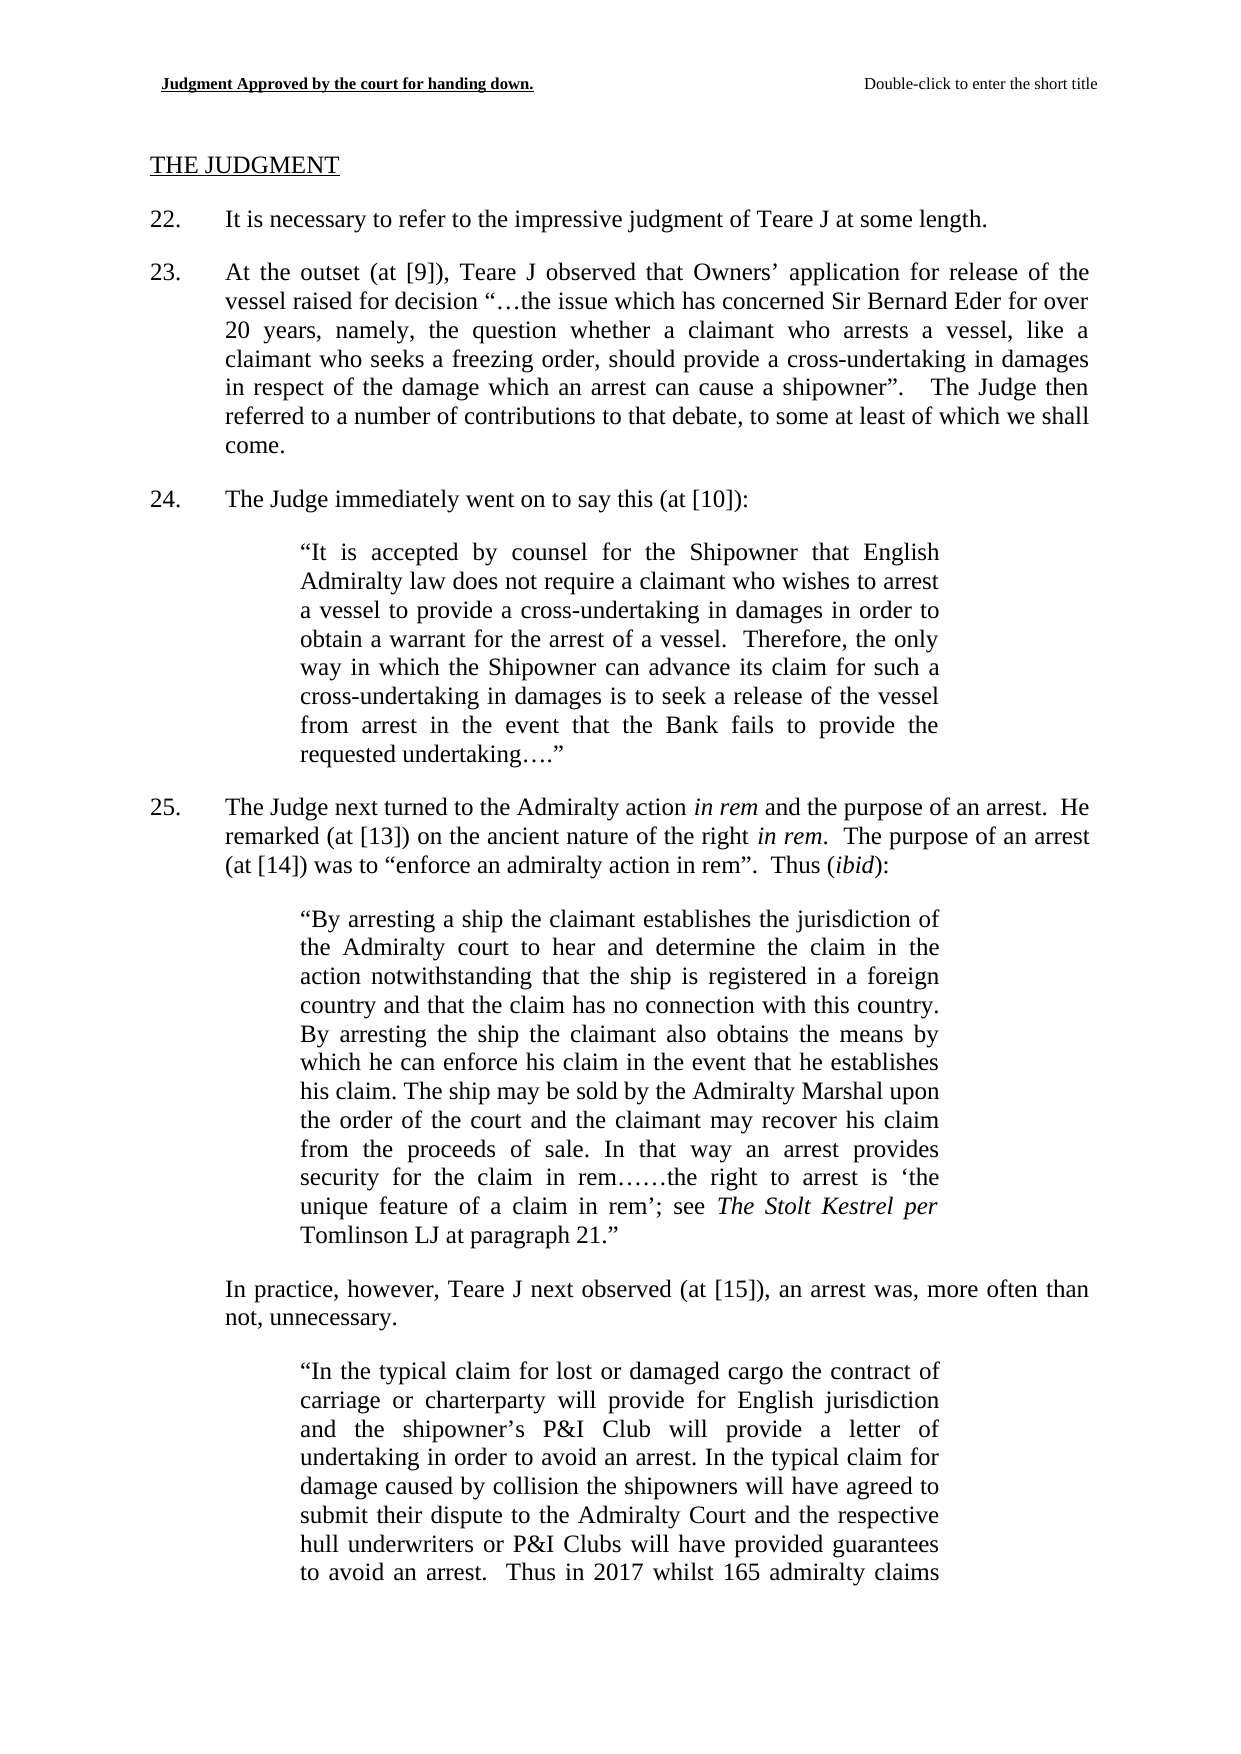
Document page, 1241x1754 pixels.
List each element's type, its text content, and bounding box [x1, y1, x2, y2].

text At the outset (at [9]), Teare J observed that Owners’ application for release of the vessel raised for decision “…the issue which has concerned Sir Bernard Eder for over 20 years, namely, the question whether a claimant who arrests a vessel, like a claimant who seeks a freezing order, should provide a cross-undertaking in damages in respect of the damage which an arrest can cause a shipowner”. The Judge then referred to a number of contributions to that debate, to some at least of which we shall come. [150, 257, 1090, 459]
text “It is accepted by counsel for the Shipowner that English Admiralty law does not require a claimant who wishes to arrest a vessel to provide a cross-undertaking in damages in order to obtain a warrant for the arrest of a vessel. Therefore, the only way in which the Shipowner can advance its claim for such a cross-undertaking in damages is to seek a release of the vessel from arrest in the event that the Bank fails to provide the requested undertaking….” [300, 537, 940, 767]
subtitle THE JUDGMENT [150, 150, 1090, 179]
text The Judge immediately went on to say this (at [10]): [150, 484, 1090, 512]
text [300, 1356, 940, 1586]
text It is necessary to refer to the impressive judgment of Teare J at some length. [150, 204, 1090, 232]
text The Judge next turned to the Admiralty action in rem and the purpose of an arrest. He remarked (at [13]) on the ancient nature of the right in rem. The purpose of an arrest (at [14]) was to “enforce an admiralty action in rem”. Thus (ibid): [150, 792, 1090, 879]
text In practice, however, Teare J next observed (at [15]), an arrest was, more often than not, unnecessary. [225, 1274, 1090, 1331]
text “By arresting a ship the claimant establishes the jurisdiction of the Admiralty court to hear and determine the claim in the action notwithstanding that the ship is registered in a foreign country and that the claim has no connection with this country. By arresting the ship the claimant also obtains the means by which he can enforce his claim in the event that he establishes his claim. The ship may be sold by the Admiralty Marshal upon the order of the court and the claimant may recover his claim from the proceeds of sale. In that way an arrest provides security for the claim in rem……the right to arrest is ‘the unique feature of a claim in rem’; see The Stolt Kestrel per Tomlinson LJ at paragraph 21.” [300, 904, 940, 1249]
